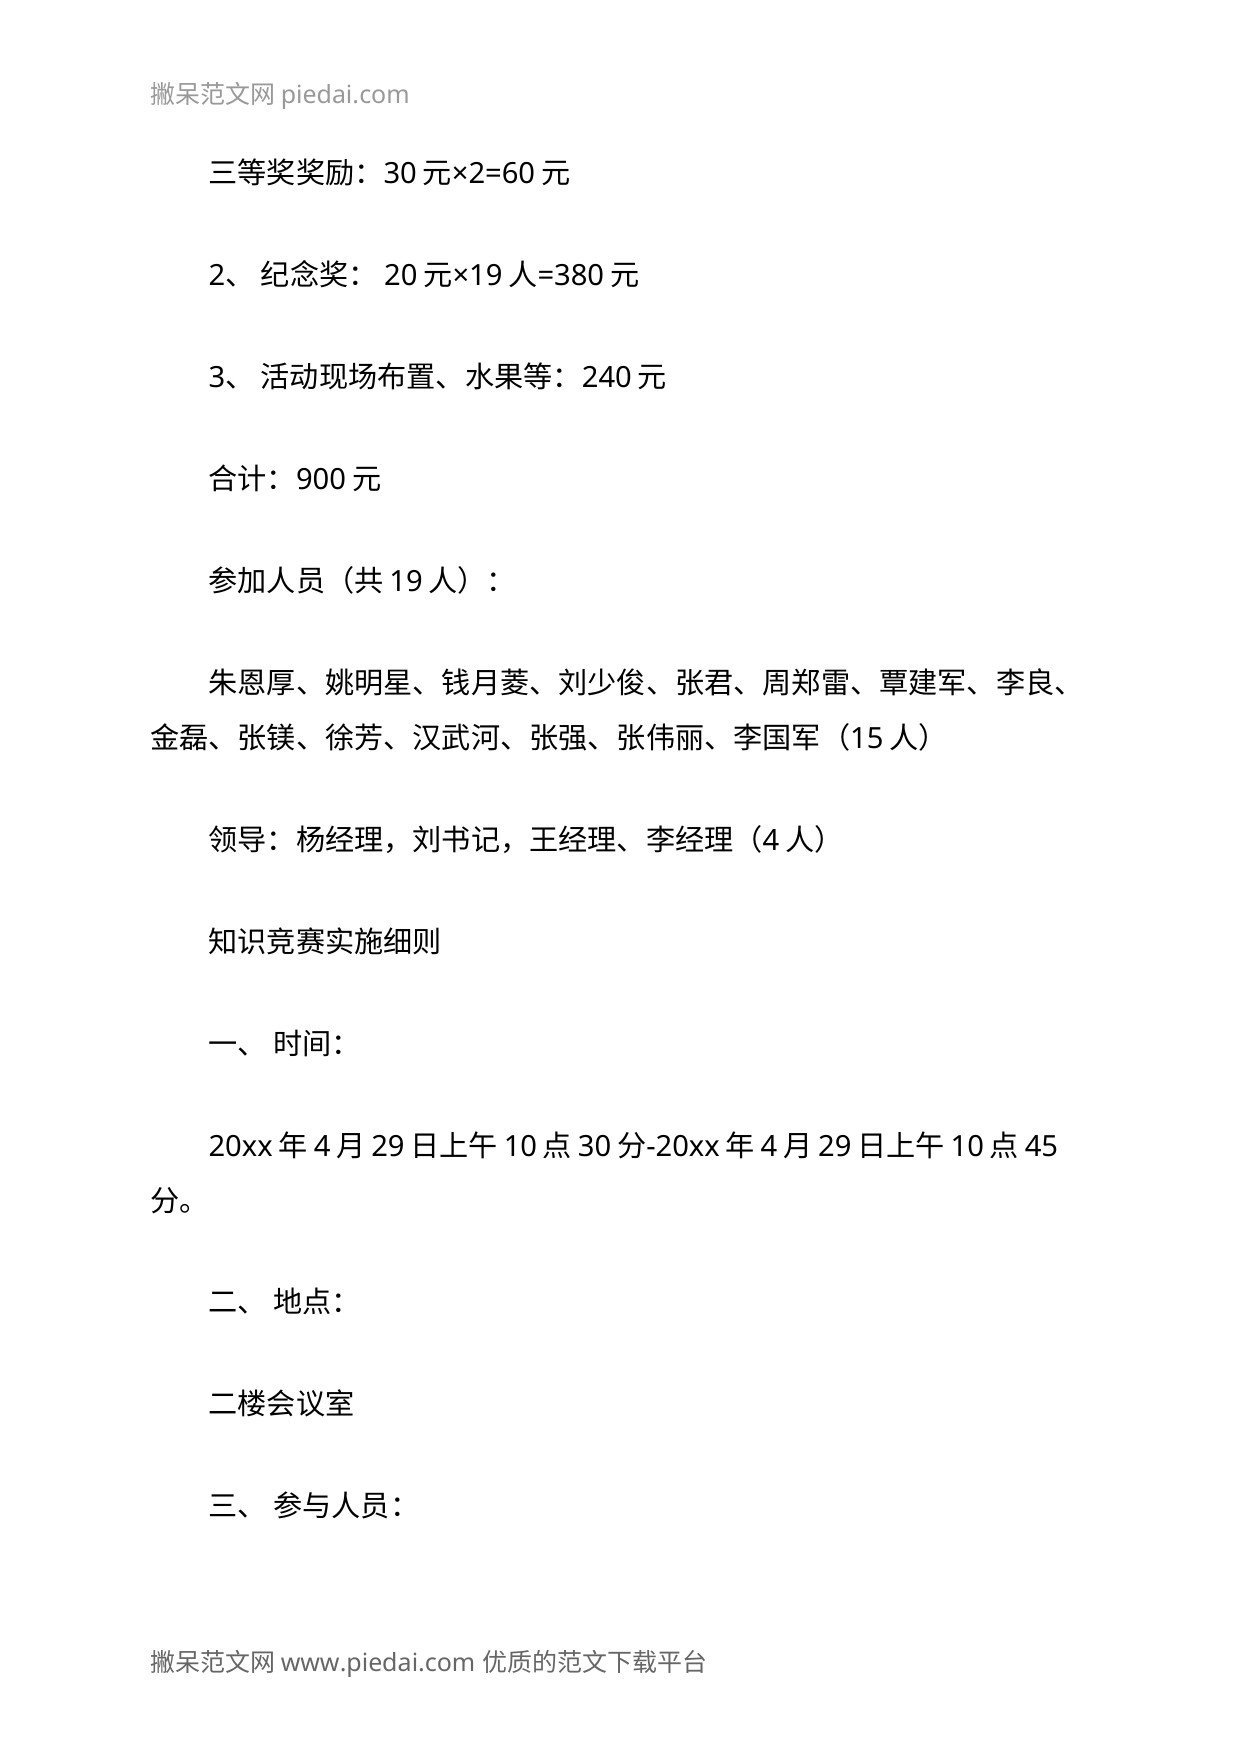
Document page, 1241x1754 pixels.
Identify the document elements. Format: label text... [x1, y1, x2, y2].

text 三、 参与人员： [150, 1483, 1090, 1525]
text 3、 活动现场布置、水果等：240元 [150, 354, 1090, 396]
text 20xx年4月29日上午10点30分-20xx年4月29日上午10点45分。 [150, 1122, 1090, 1219]
text 二、 地点： [150, 1279, 1090, 1321]
text 三等奖奖励：30元×2=60元 [150, 150, 1090, 192]
text 一、 时间： [150, 1021, 1090, 1063]
text 合计：900元 [150, 456, 1090, 498]
text 2、 纪念奖： 20元×19人=380元 [150, 252, 1090, 294]
text 知识竞赛实施细则 [150, 919, 1090, 961]
text 二楼会议室 [150, 1381, 1090, 1423]
text 参加人员（共19人）： [150, 558, 1090, 600]
text 领导：杨经理，刘书记，王经理、李经理（4人） [150, 817, 1090, 859]
text 朱恩厚、姚明星、钱月菱、刘少俊、张君、周郑雷、覃建军、李良、金磊、张镁、徐芳、汉武河、张强、张伟丽、李国军（15人） [150, 660, 1090, 757]
